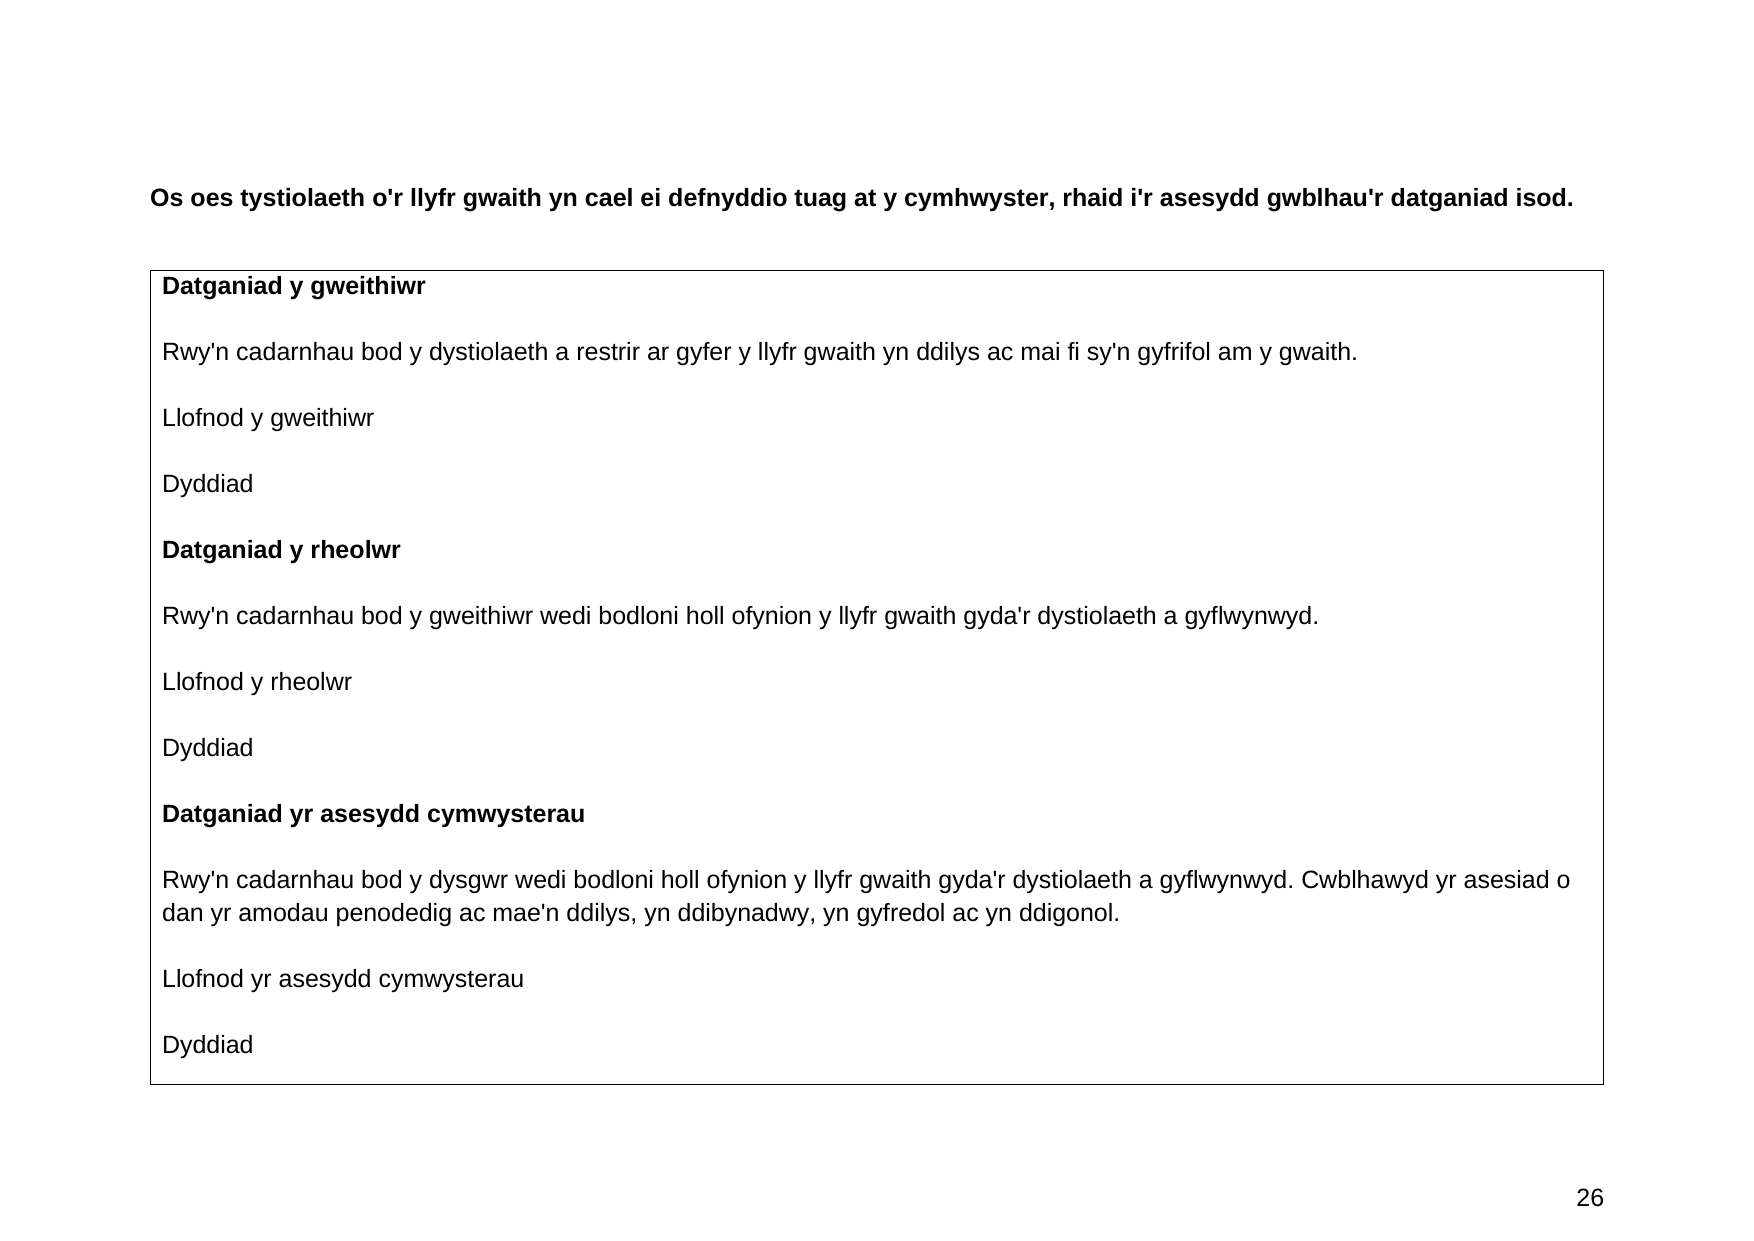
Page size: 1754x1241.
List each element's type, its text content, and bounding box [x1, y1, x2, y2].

table_header Datganiad y gweithiwr Rwy'n cadarnhau bod y dystiolaeth a restrir ar gyfer y llyfr gwaith yn ddilys ac mai fi sy'n gyfrifol am y gwaith. Llofnod y gweithiwr Dyddiad Datganiad y rheolwr Rwy'n cadarnhau bod y gweithiwr wedi bodloni holl ofynion y llyfr gwaith gyda'r dystiolaeth a gyflwynwyd. Llofnod y rheolwr Dyddiad Datganiad yr asesydd cymwysterau Rwy'n cadarnhau bod y dysgwr wedi bodloni holl ofynion y llyfr gwaith gyda'r dystiolaeth a gyflwynwyd. Cwblhawyd yr asesiad o dan yr amodau penodedig ac mae'n ddilys, yn ddibynadwy, yn gyfredol ac yn ddigonol. Llofnod yr asesydd cymwysterau Dyddiad [151, 271, 1603, 1084]
text Os oes tystiolaeth o'r llyfr gwaith yn cael ei defnyddio tuag at y cymhwyster, rhaid i'r asesydd gwblhau'r datganiad isod. [150, 183, 1604, 212]
